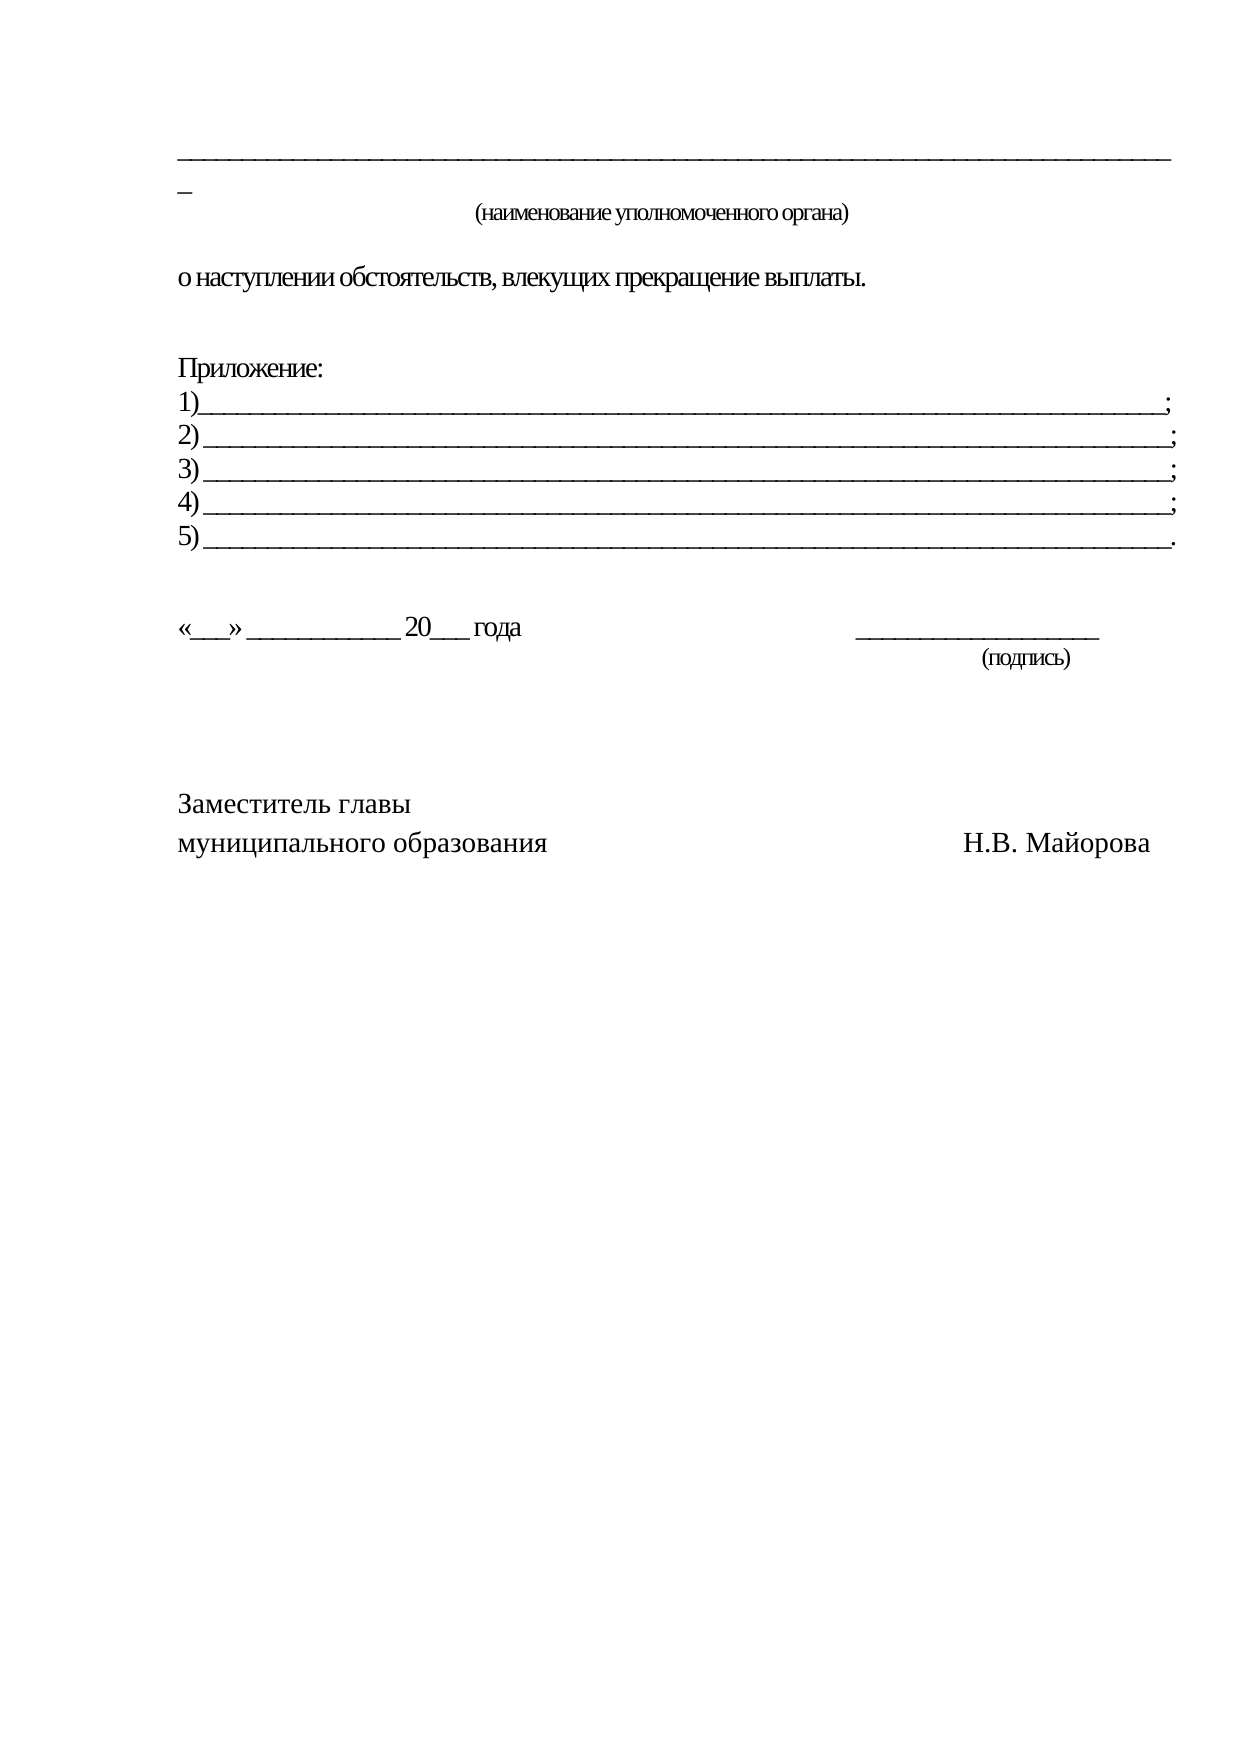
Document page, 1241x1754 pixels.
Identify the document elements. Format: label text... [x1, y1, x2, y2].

text 4) ____________________________________________________________________________; [177, 484, 1181, 518]
text «___» ____________ 20___ года ___________________ [177, 580, 1181, 642]
text 3) ____________________________________________________________________________; [177, 451, 1181, 484]
text (подпись) [177, 642, 1181, 671]
text 2) ____________________________________________________________________________; [177, 417, 1181, 451]
text Заместитель главы муниципального образования Н.В. Майорова [177, 786, 1181, 858]
text _______________________________________________________________________________ [177, 130, 1181, 197]
text (наименование уполномоченного органа) [177, 197, 1181, 226]
text 1)____________________________________________________________________________; [177, 384, 1181, 417]
text о наступлении обстоятельств, влекущих прекращение выплаты. [177, 259, 1181, 293]
text Приложение: [177, 321, 1181, 384]
text 5) ____________________________________________________________________________. [177, 518, 1181, 551]
